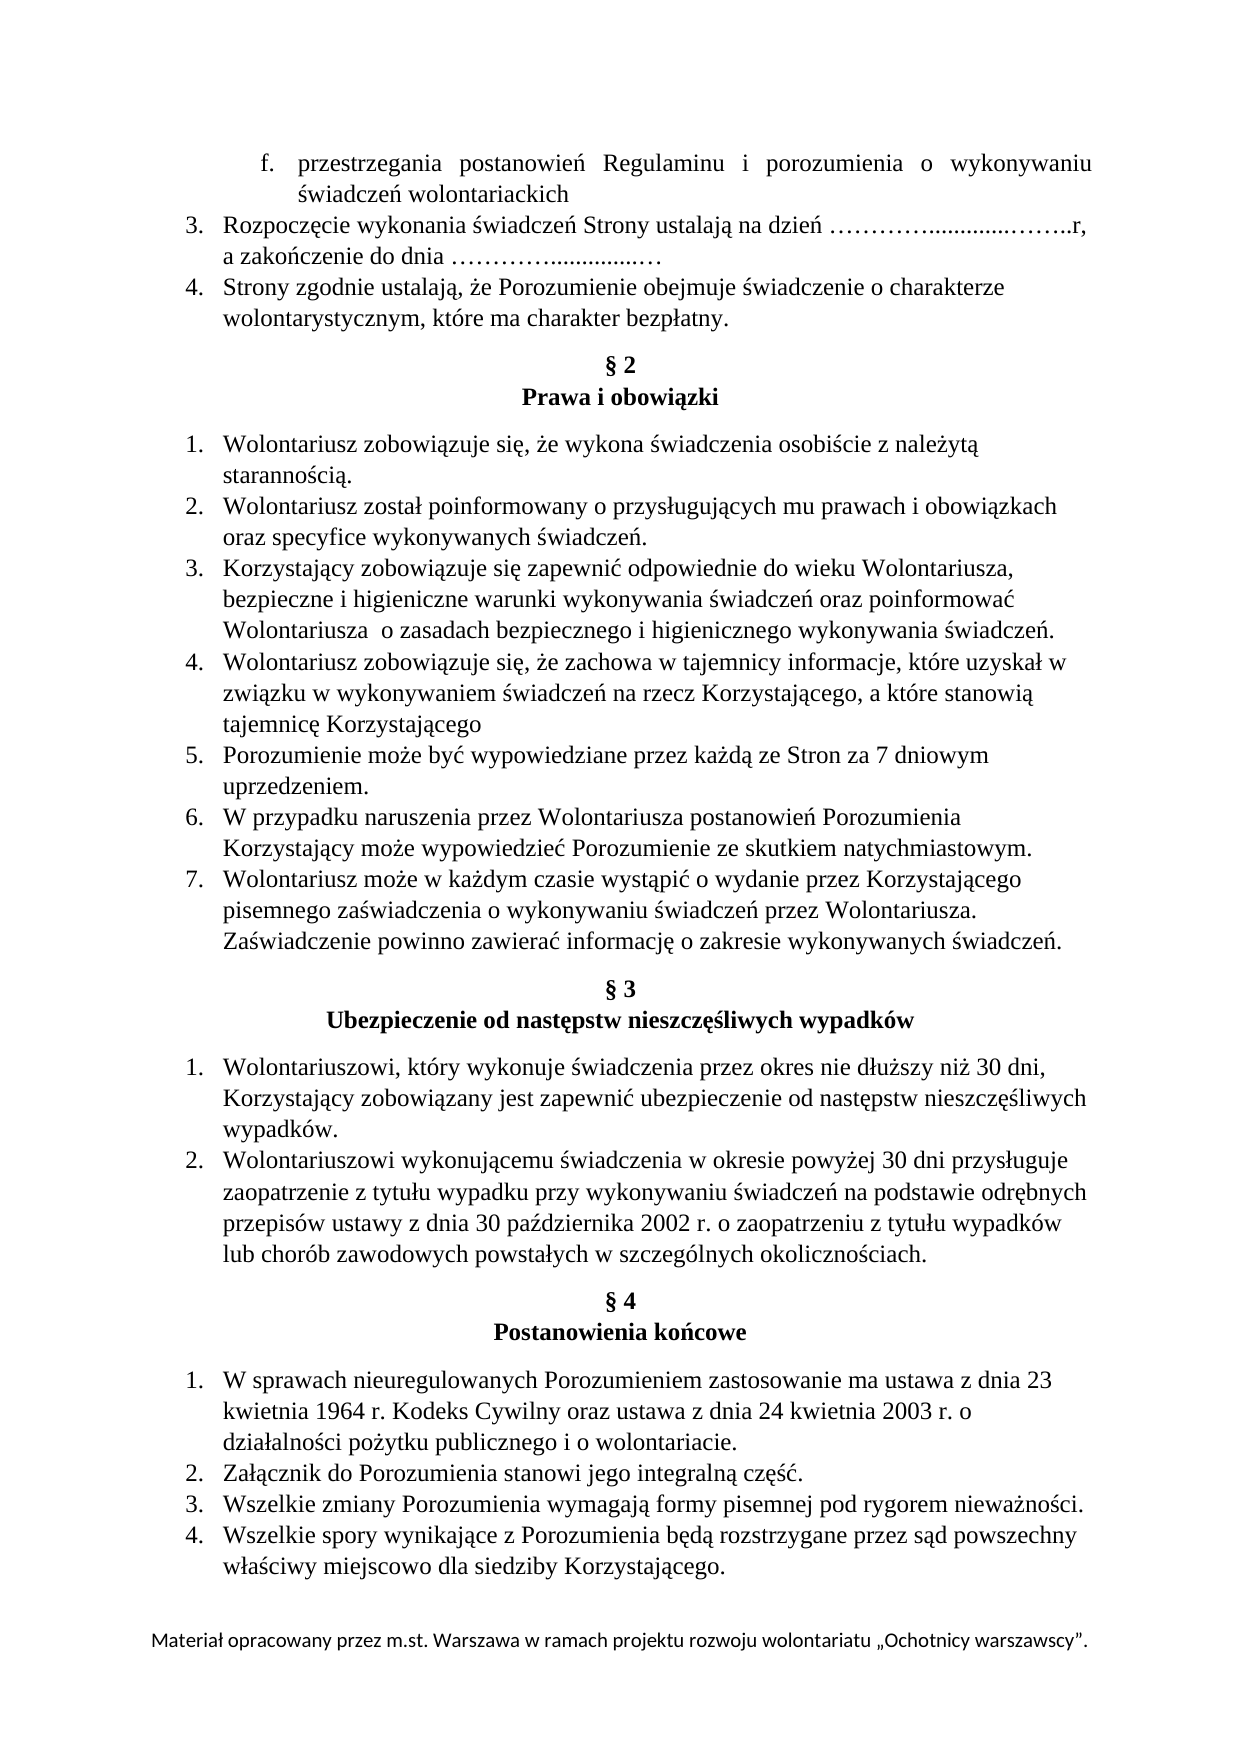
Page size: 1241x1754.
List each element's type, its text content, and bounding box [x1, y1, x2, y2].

list Wszelkie zmiany Porozumienia wymagają formy pisemnej pod rygorem nieważności. [185, 1489, 1093, 1518]
list Załącznik do Porozumienia stanowi jego integralną część. [185, 1458, 1093, 1487]
list Korzystający zobowiązuje się zapewnić odpowiednie do wieku Wolontariusza, bezpieczne i higieniczne warunki wykonywania świadczeń oraz poinformować Wolontariusza o zasadach bezpiecznego i higienicznego wykonywania świadczeń. [185, 553, 1093, 644]
text § 3 Ubezpieczenie od następstw nieszczęśliwych wypadków [148, 974, 1093, 1033]
list przestrzegania postanowień Regulaminu i porozumienia o wykonywaniu świadczeń wolontariackich [260, 148, 1093, 207]
list Wolontariuszowi, który wykonuje świadczenia przez okres nie dłuższy niż 30 dni, Korzystający zobowiązany jest zapewnić ubezpieczenie od następstw nieszczęśliwych wypadków. [185, 1052, 1093, 1143]
text § 2 Prawa i obowiązki [148, 351, 1093, 410]
list Porozumienie może być wypowiedziane przez każdą ze Stron za 7 dniowym uprzedzeniem. [185, 740, 1093, 799]
list W przypadku naruszenia przez Wolontariusza postanowień Porozumienia Korzystający może wypowiedzieć Porozumienie ze skutkiem natychmiastowym. [185, 802, 1093, 862]
list Wolontariusz może w każdym czasie wystąpić o wydanie przez Korzystającego pisemnego zaświadczenia o wykonywaniu świadczeń przez Wolontariusza. Zaświadczenie powinno zawierać informację o zakresie wykonywanych świadczeń. [185, 864, 1093, 955]
list W sprawach nieuregulowanych Porozumieniem zastosowanie ma ustawa z dnia 23 kwietnia 1964 r. Kodeks Cywilny oraz ustawa z dnia 24 kwietnia 2003 r. o działalności pożytku publicznego i o wolontariacie. [185, 1365, 1093, 1456]
list Rozpoczęcie wykonania świadczeń Strony ustalają na dzień ………….............……..r, a zakończenie do dnia …………..............… [185, 210, 1093, 269]
list Wszelkie spory wynikające z Porozumienia będą rozstrzygane przez sąd powszechny właściwy miejscowo dla siedziby Korzystającego. [185, 1520, 1093, 1580]
list Wolontariusz zobowiązuje się, że wykona świadczenia osobiście z należytą starannością. [185, 429, 1093, 489]
text § 4 Postanowienia końcowe [148, 1286, 1093, 1346]
list Wolontariusz zobowiązuje się, że zachowa w tajemnicy informacje, które uzyskał w związku w wykonywaniem świadczeń na rzecz Korzystającego, a które stanowią tajemnicę Korzystającego [185, 647, 1093, 737]
list Wolontariusz został poinformowany o przysługujących mu prawach i obowiązkach oraz specyfice wykonywanych świadczeń. [185, 491, 1093, 551]
list Wolontariuszowi wykonującemu świadczenia w okresie powyżej 30 dni przysługuje zaopatrzenie z tytułu wypadku przy wykonywaniu świadczeń na podstawie odrębnych przepisów ustawy z dnia 30 października 2002 r. o zaopatrzeniu z tytułu wypadków lub chorób zawodowych powstałych w szczególnych okolicznościach. [185, 1146, 1093, 1267]
list Strony zgodnie ustalają, że Porozumienie obejmuje świadczenie o charakterze wolontarystycznym, które ma charakter bezpłatny. [185, 272, 1093, 332]
